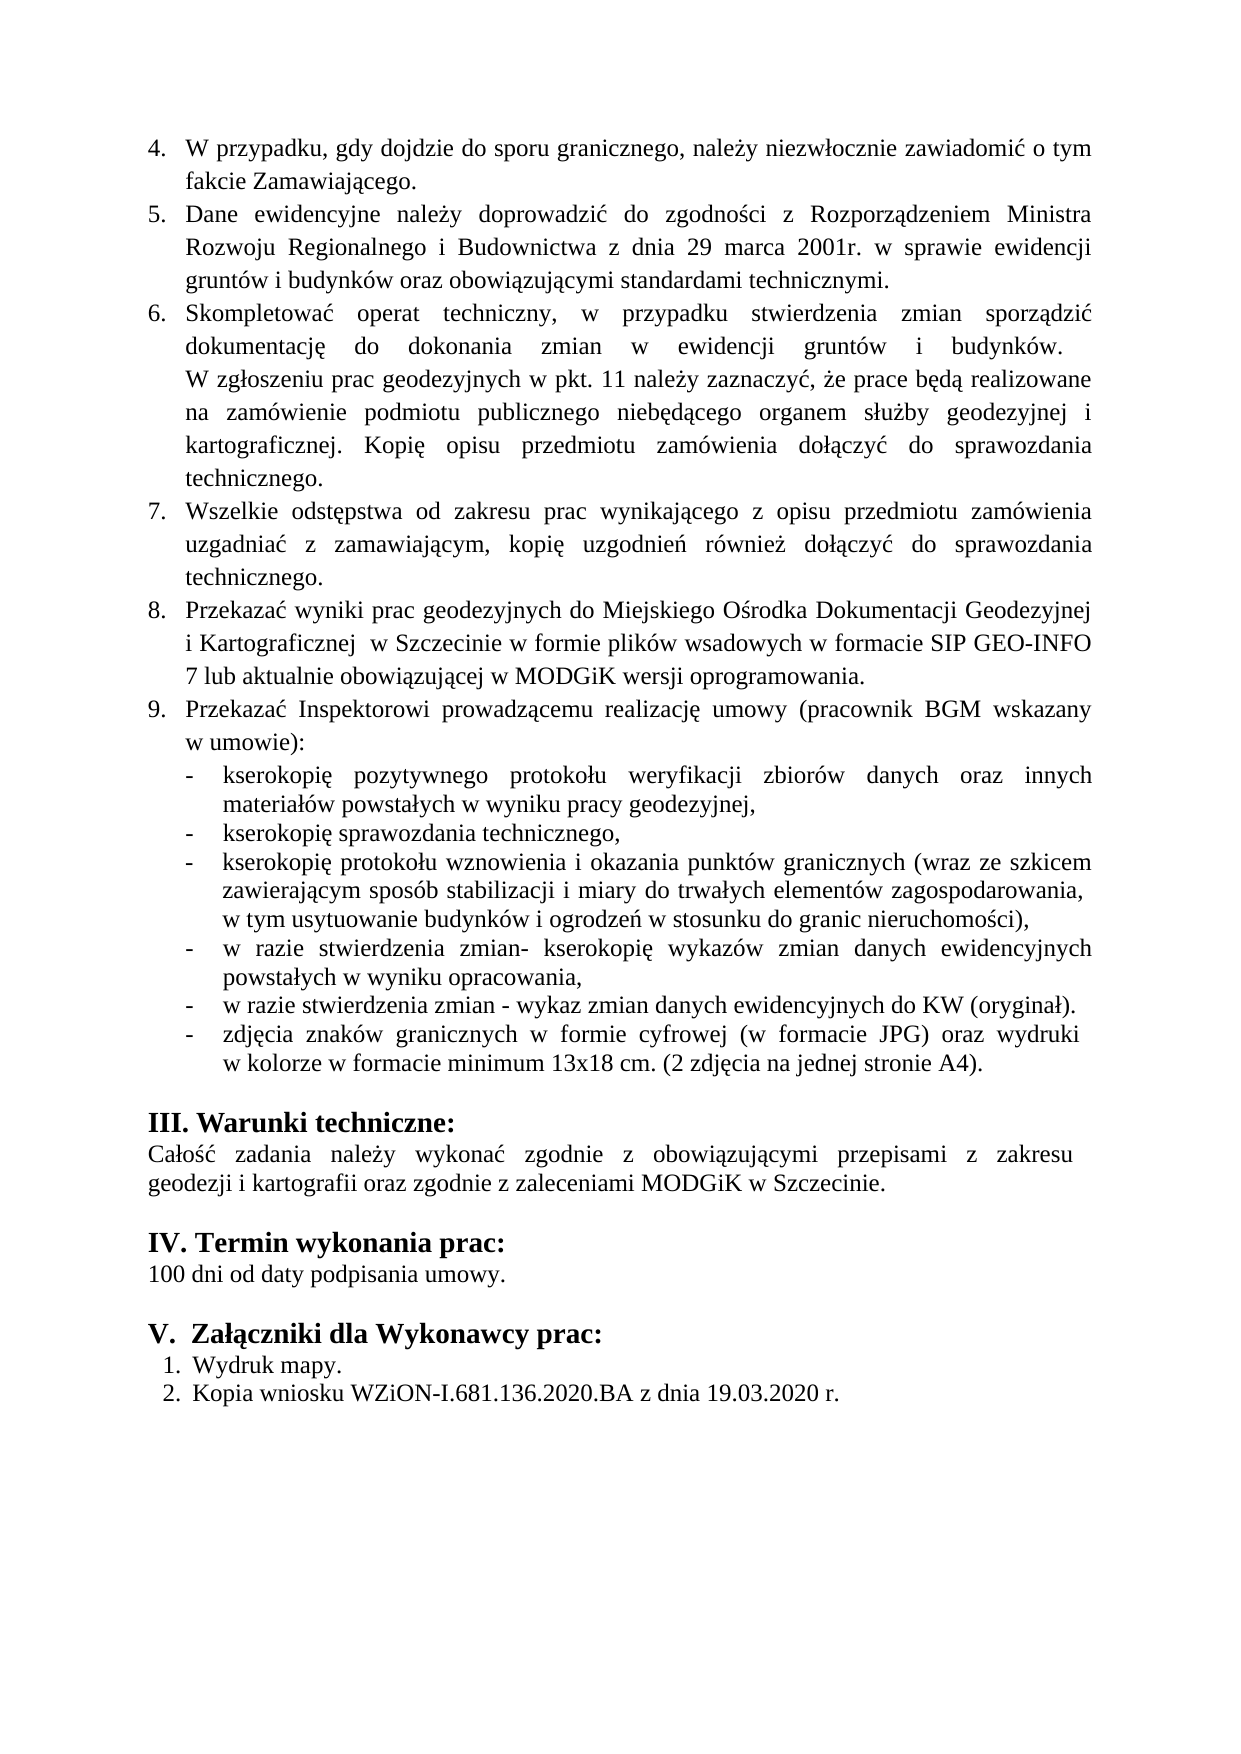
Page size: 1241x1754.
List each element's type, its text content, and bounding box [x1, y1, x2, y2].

text 100 dni od daty podpisania umowy. [148, 1259, 1093, 1287]
text V. Załączniki dla Wykonawcy prac: [148, 1316, 1093, 1350]
text Całość zadania należy wykonać zgodnie z obowiązującymi przepisami z zakresu geodezji i kartografii oraz zgodnie z zaleceniami MODGiK w Szczecinie. [148, 1139, 1093, 1196]
list w razie stwierdzenia zmian - wykaz zmian danych ewidencyjnych do KW (oryginał). [185, 990, 1093, 1019]
list Skompletować operat techniczny, w przypadku stwierdzenia zmian sporządzić dokumentację do dokonania zmian w ewidencji gruntów i budynków. W zgłoszeniu prac geodezyjnych w pkt. 11 należy zaznaczyć, że prace będą realizowane na zamówienie podmiotu publicznego niebędącego organem służby geodezyjnej i kartograficznej. Kopię opisu przedmiotu zamówienia dołączyć do sprawozdania technicznego. [148, 298, 1093, 492]
list Wydruk mapy. [162, 1350, 1093, 1378]
list Kopia wniosku WZiON-I.681.136.2020.BA z dnia 19.03.2020 r. [162, 1378, 1093, 1407]
list W przypadku, gdy dojdzie do sporu granicznego, należy niezwłocznie zawiadomić o tym fakcie Zamawiającego. [148, 133, 1093, 195]
subtitle III. Warunki techniczne: [148, 1105, 1093, 1139]
list Wszelkie odstępstwa od zakresu prac wynikającego z opisu przedmiotu zamówienia uzgadniać z zamawiającym, kopię uzgodnień również dołączyć do sprawozdania technicznego. [148, 496, 1093, 591]
list Dane ewidencyjne należy doprowadzić do zgodności z Rozporządzeniem Ministra Rozwoju Regionalnego i Budownictwa z dnia 29 marca 2001r. w sprawie ewidencji gruntów i budynków oraz obowiązującymi standardami technicznymi. [148, 199, 1093, 294]
list kserokopię pozytywnego protokołu weryfikacji zbiorów danych oraz innych materiałów powstałych w wyniku pracy geodezyjnej, [185, 760, 1093, 818]
list w razie stwierdzenia zmian- kserokopię wykazów zmian danych ewidencyjnych powstałych w wyniku opracowania, [185, 933, 1093, 990]
list kserokopię protokołu wznowienia i okazania punktów granicznych (wraz ze szkicem zawierającym sposób stabilizacji i miary do trwałych elementów zagospodarowania, w tym usytuowanie budynków i ogrodzeń w stosunku do granic nieruchomości), [185, 847, 1093, 933]
list Przekazać wyniki prac geodezyjnych do Miejskiego Ośrodka Dokumentacji Geodezyjnej i Kartograficznej w Szczecinie w formie plików wsadowych w formacie SIP GEO-INFO 7 lub aktualnie obowiązującej w MODGiK wersji oprogramowania. [148, 595, 1093, 690]
list kserokopię sprawozdania technicznego, [185, 818, 1093, 847]
list zdjęcia znaków granicznych w formie cyfrowej (w formacie JPG) oraz wydruki w kolorze w formacie minimum 13x18 cm. (2 zdjęcia na jednej stronie A4). [185, 1019, 1093, 1077]
text IV. Termin wykonania prac: [148, 1225, 1093, 1259]
list Przekazać Inspektorowi prowadzącemu realizację umowy (pracownik BGM wskazany w umowie): [148, 694, 1093, 756]
